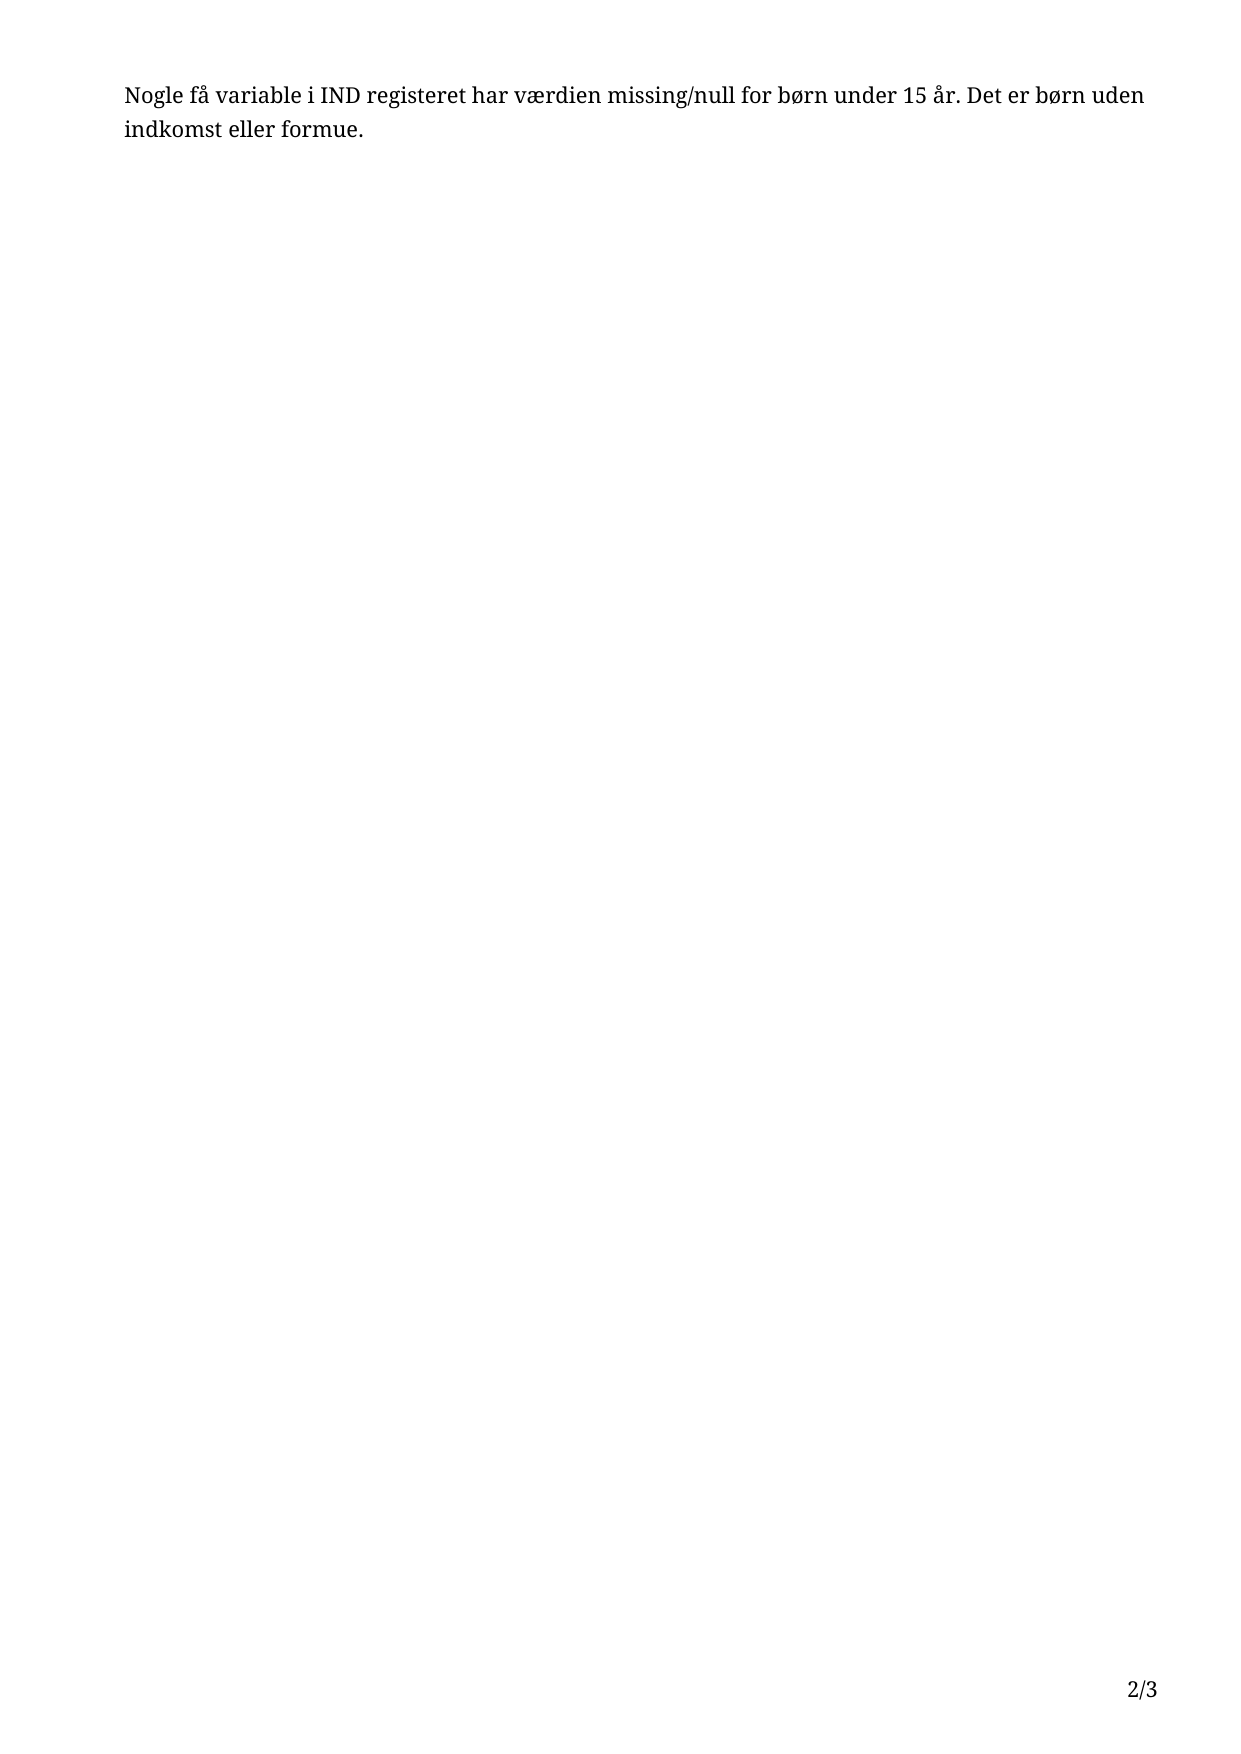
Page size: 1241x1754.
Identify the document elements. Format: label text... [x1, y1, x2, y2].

text Nogle få variable i IND registeret har værdien missing/null for børn under 15 år. Det er børn uden indkomst eller formue. [124, 79, 1157, 143]
